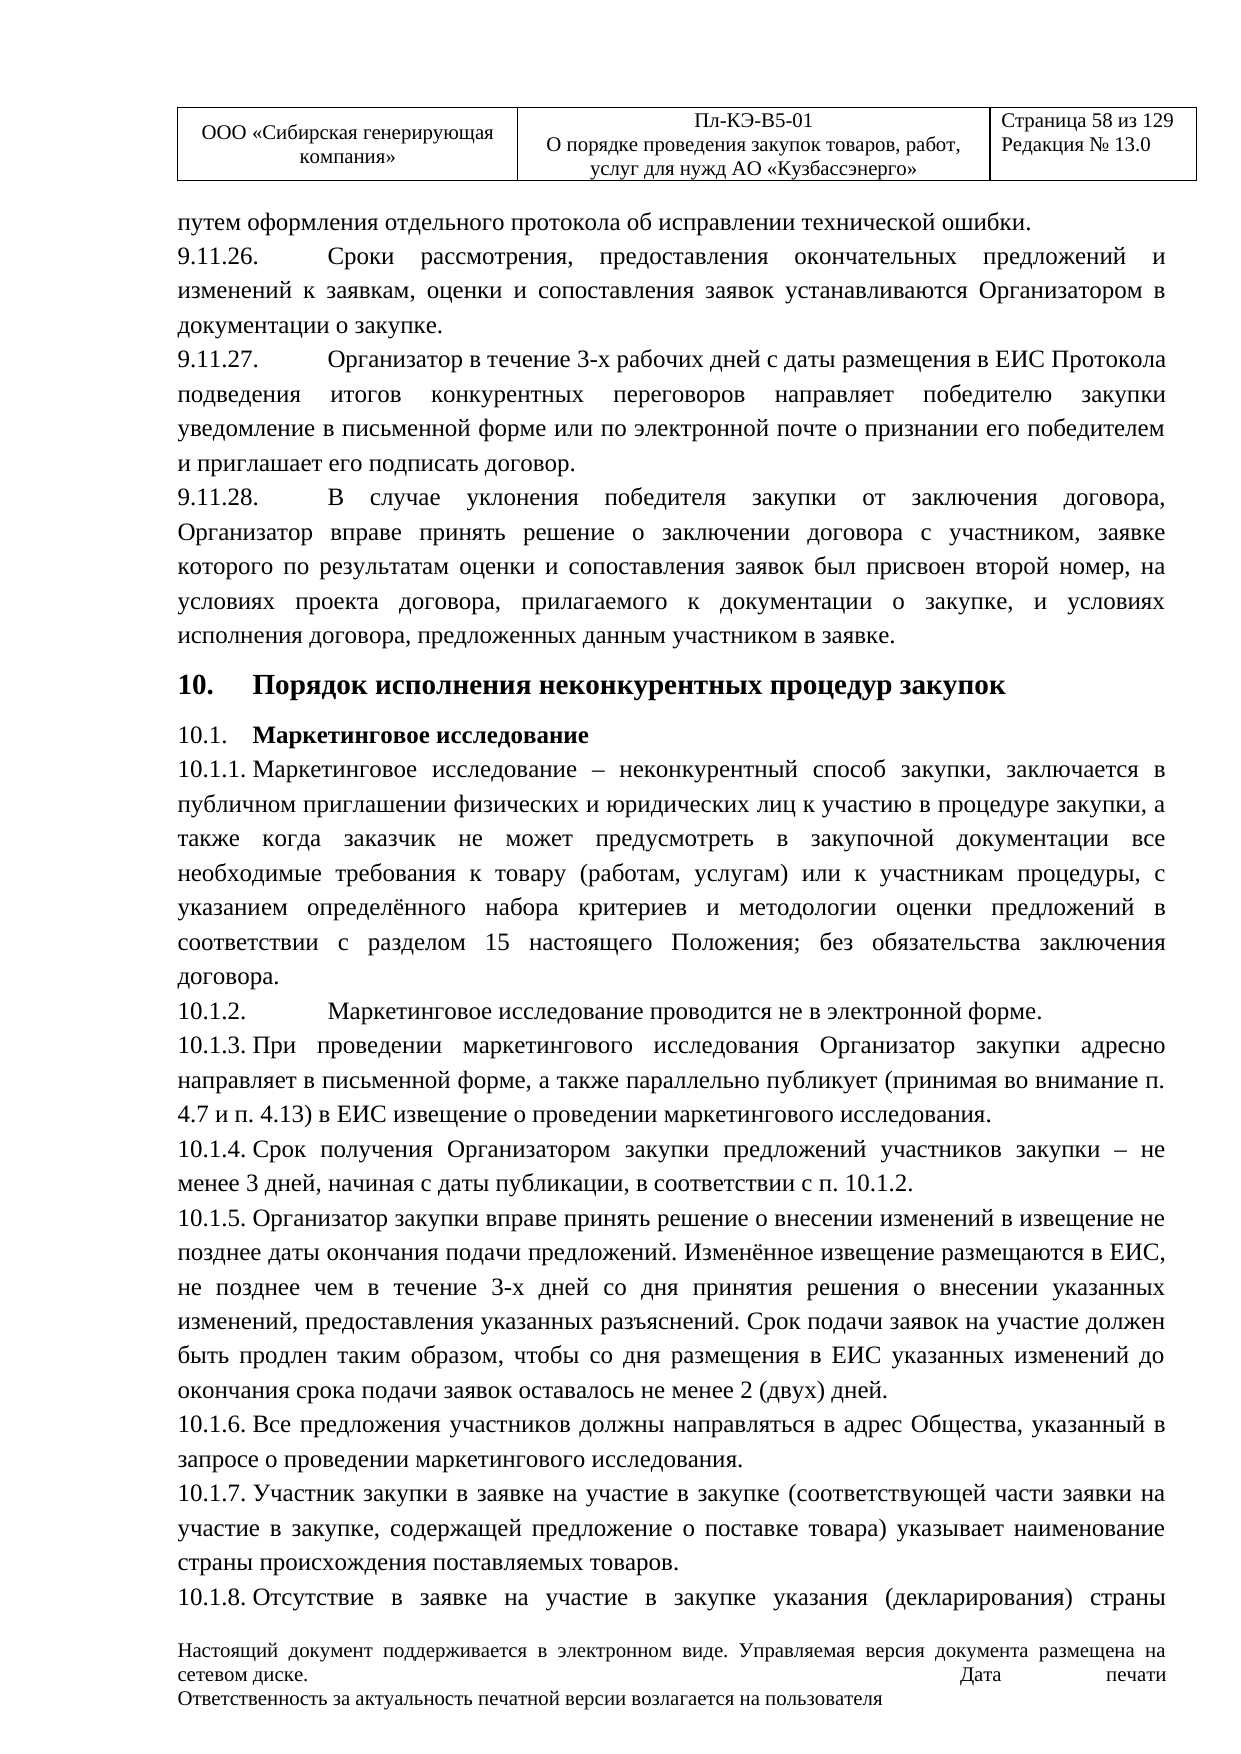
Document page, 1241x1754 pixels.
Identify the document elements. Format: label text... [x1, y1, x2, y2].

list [177, 207, 1166, 235]
subtitle Порядок исполнения неконкурентных процедур закупок [177, 667, 1166, 701]
list Маркетинговое исследование [177, 720, 1166, 749]
list Срок получения Организатором закупки предложений участников закупки – не менее 3 дней, начиная с даты публикации, в соответствии с п. 10.1.2. [177, 1134, 1166, 1197]
list Сроки рассмотрения, предоставления окончательных предложений и изменений к заявкам, оценки и сопоставления заявок устанавливаются Организатором в документации о закупке. [177, 241, 1166, 339]
list При проведении маркетингового исследования Организатор закупки адресно направляет в письменной форме, а также параллельно публикует (принимая во внимание п. 4.7 и п. 4.13) в ЕИС извещение о проведении маркетингового исследования. [177, 1030, 1166, 1128]
list Организатор в течение 3-х рабочих дней с даты размещения в ЕИС Протокола подведения итогов конкурентных переговоров направляет победителю закупки уведомление в письменной форме или по электронной почте о признании его победителем и приглашает его подписать договор. [177, 344, 1166, 477]
list Организатор закупки вправе принять решение о внесении изменений в извещение не позднее даты окончания подачи предложений. Изменённое извещение размещаются в ЕИС, не позднее чем в течение 3-х дней со дня принятия решения о внесении указанных изменений, предоставления указанных разъяснений. Срок подачи заявок на участие должен быть продлен таким образом, чтобы со дня размещения в ЕИС указанных изменений до окончания срока подачи заявок оставалось не менее 2 (двух) дней. [177, 1203, 1166, 1404]
list Маркетинговое исследование проводится не в электронной форме. [177, 996, 1166, 1024]
list В случае уклонения победителя закупки от заключения договора, Организатор вправе принять решение о заключении договора с участником, заявке которого по результатам оценки и сопоставления заявок был присвоен второй номер, на условиях проекта договора, прилагаемого к документации о закупке, и условиях исполнения договора, предложенных данным участником в заявке. [177, 482, 1166, 649]
list Маркетинговое исследование – неконкурентный способ закупки, заключается в публичном приглашении физических и юридических лиц к участию в процедуре закупки, а также когда заказчик не может предусмотреть в закупочной документации все необходимые требования к товару (работам, услугам) или к участникам процедуры, с указанием определённого набора критериев и методологии оценки предложений в соответствии с разделом 15 настоящего Положения; без обязательства заключения договора. [177, 754, 1166, 990]
list Все предложения участников должны направляться в адрес Общества, указанный в запросе о проведении маркетингового исследования. [177, 1409, 1166, 1473]
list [177, 1582, 1166, 1611]
list Участник закупки в заявке на участие в закупке (соответствующей части заявки на участие в закупке, содержащей предложение о поставке товара) указывает наименование страны происхождения поставляемых товаров. [177, 1478, 1166, 1576]
